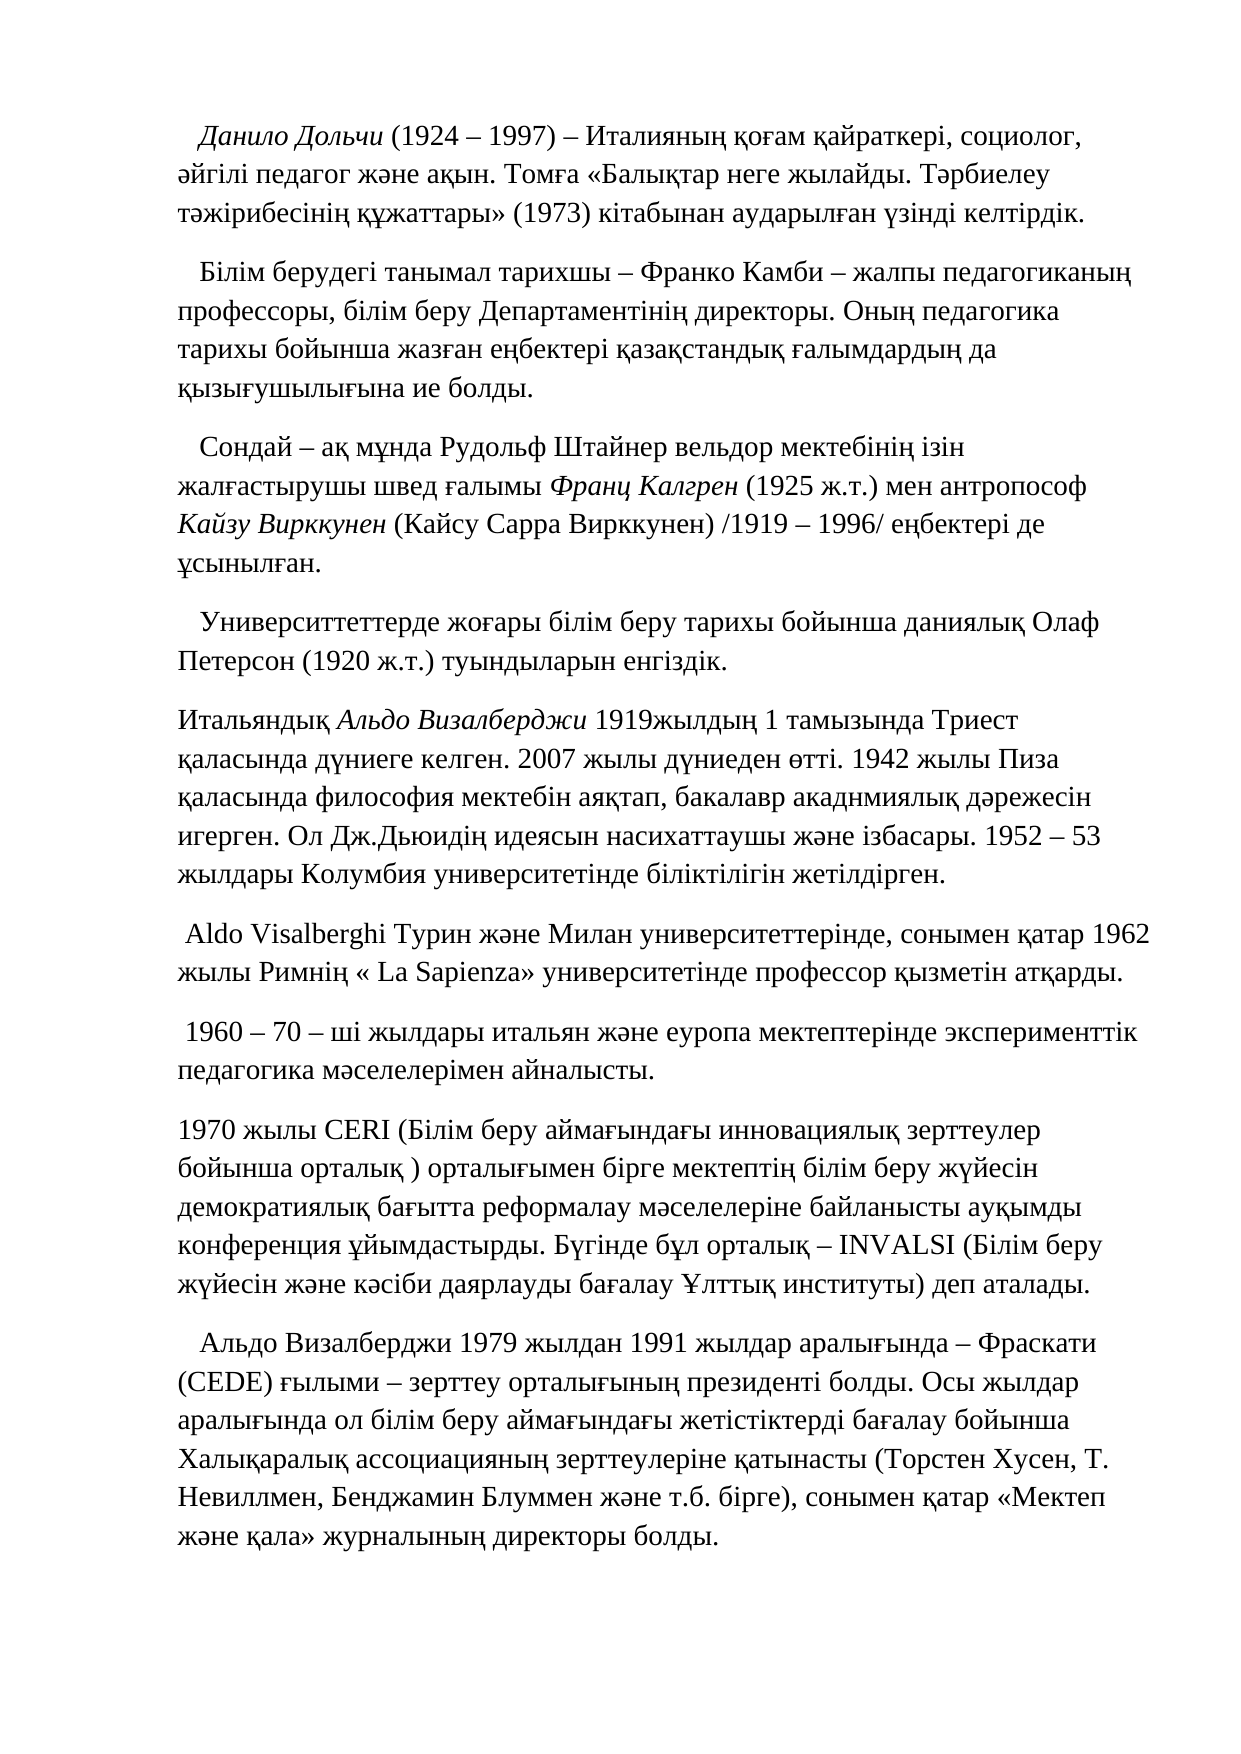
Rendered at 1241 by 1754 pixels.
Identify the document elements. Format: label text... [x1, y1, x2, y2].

text Aldo Visalberghi Турин және Милан университеттерінде, сонымен қатар 1962 жылы Римнің « La Sapienza» университетінде профессор қызметін атқарды. [177, 916, 1152, 988]
text Университтеттерде жоғары білім беру тарихы бойынша даниялық Олаф Петерсон (1920 ж.т.) туындыларын енгіздік. [177, 604, 1152, 677]
text 1970 жылы CERI (Білім беру аймағындағы инновациялық зерттеулер бойынша орталық ) орталығымен бірге мектептің білім беру жүйесін демократиялық бағытта реформалау мәселелеріне байланысты ауқымды конференция ұйымдастырды. Бүгінде бұл орталық – INVALSI (Білім беру жүйесін және кәсіби даярлауды бағалау Ұлттық институты) деп аталады. [177, 1112, 1152, 1299]
text Альдо Визалберджи 1979 жылдан 1991 жылдар аралығында – Фраскати (CEDE) ғылыми – зерттеу орталығының президенті болды. Осы жылдар аралығында ол білім беру аймағындағы жетістіктерді бағалау бойынша Халықаралық ассоциацияның зерттеулеріне қатынасты (Торстен Хусен, Т. Невиллмен, Бенджамин Блуммен және т.б. бірге), сонымен қатар «Мектеп және қала» журналының директоры болды. [177, 1325, 1152, 1552]
text Данило Дольчи (1924 – 1997) – Италияның қоғам қайраткері, социолог, әйгілі педагог және ақын. Томға «Балықтар неге жылайды. Тәрбиелеу тәжірибесінің құжаттары» (1973) кітабынан аударылған үзінді келтірдік. [177, 118, 1152, 229]
text Білім берудегі танымал тарихшы – Франко Камби – жалпы педагогиканың профессоры, білім беру Департаментінің директоры. Оның педагогика тарихы бойынша жазған еңбектері қазақстандық ғалымдардың да қызығушылығына ие болды. [177, 254, 1152, 404]
text 1960 – 70 – ші жылдары итальян және еуропа мектептерінде эксперименттік педагогика мәселелерімен айналысты. [177, 1014, 1152, 1086]
text Итальяндық Альдо Визалберджи 1919жылдың 1 тамызында Триест қаласында дүниеге келген. 2007 жылы дүниеден өтті. 1942 жылы Пиза қаласында философия мектебін аяқтап, бакалавр акаднмиялық дәрежесін игерген. Ол Дж.Дьюидің идеясын насихаттаушы және ізбасары. 1952 – 53 жылдары Колумбия университетінде біліктілігін жетілдірген. [177, 702, 1152, 890]
text Сондай – ақ мұнда Рудольф Штайнер вельдор мектебінің ізін жалғастырушы швед ғалымы Франц Калгрен (1925 ж.т.) мен антропософ Кайзу Вирккунен (Кайсу Сарра Вирккунен) /1919 – 1996/ еңбектері де ұсынылған. [177, 429, 1152, 579]
